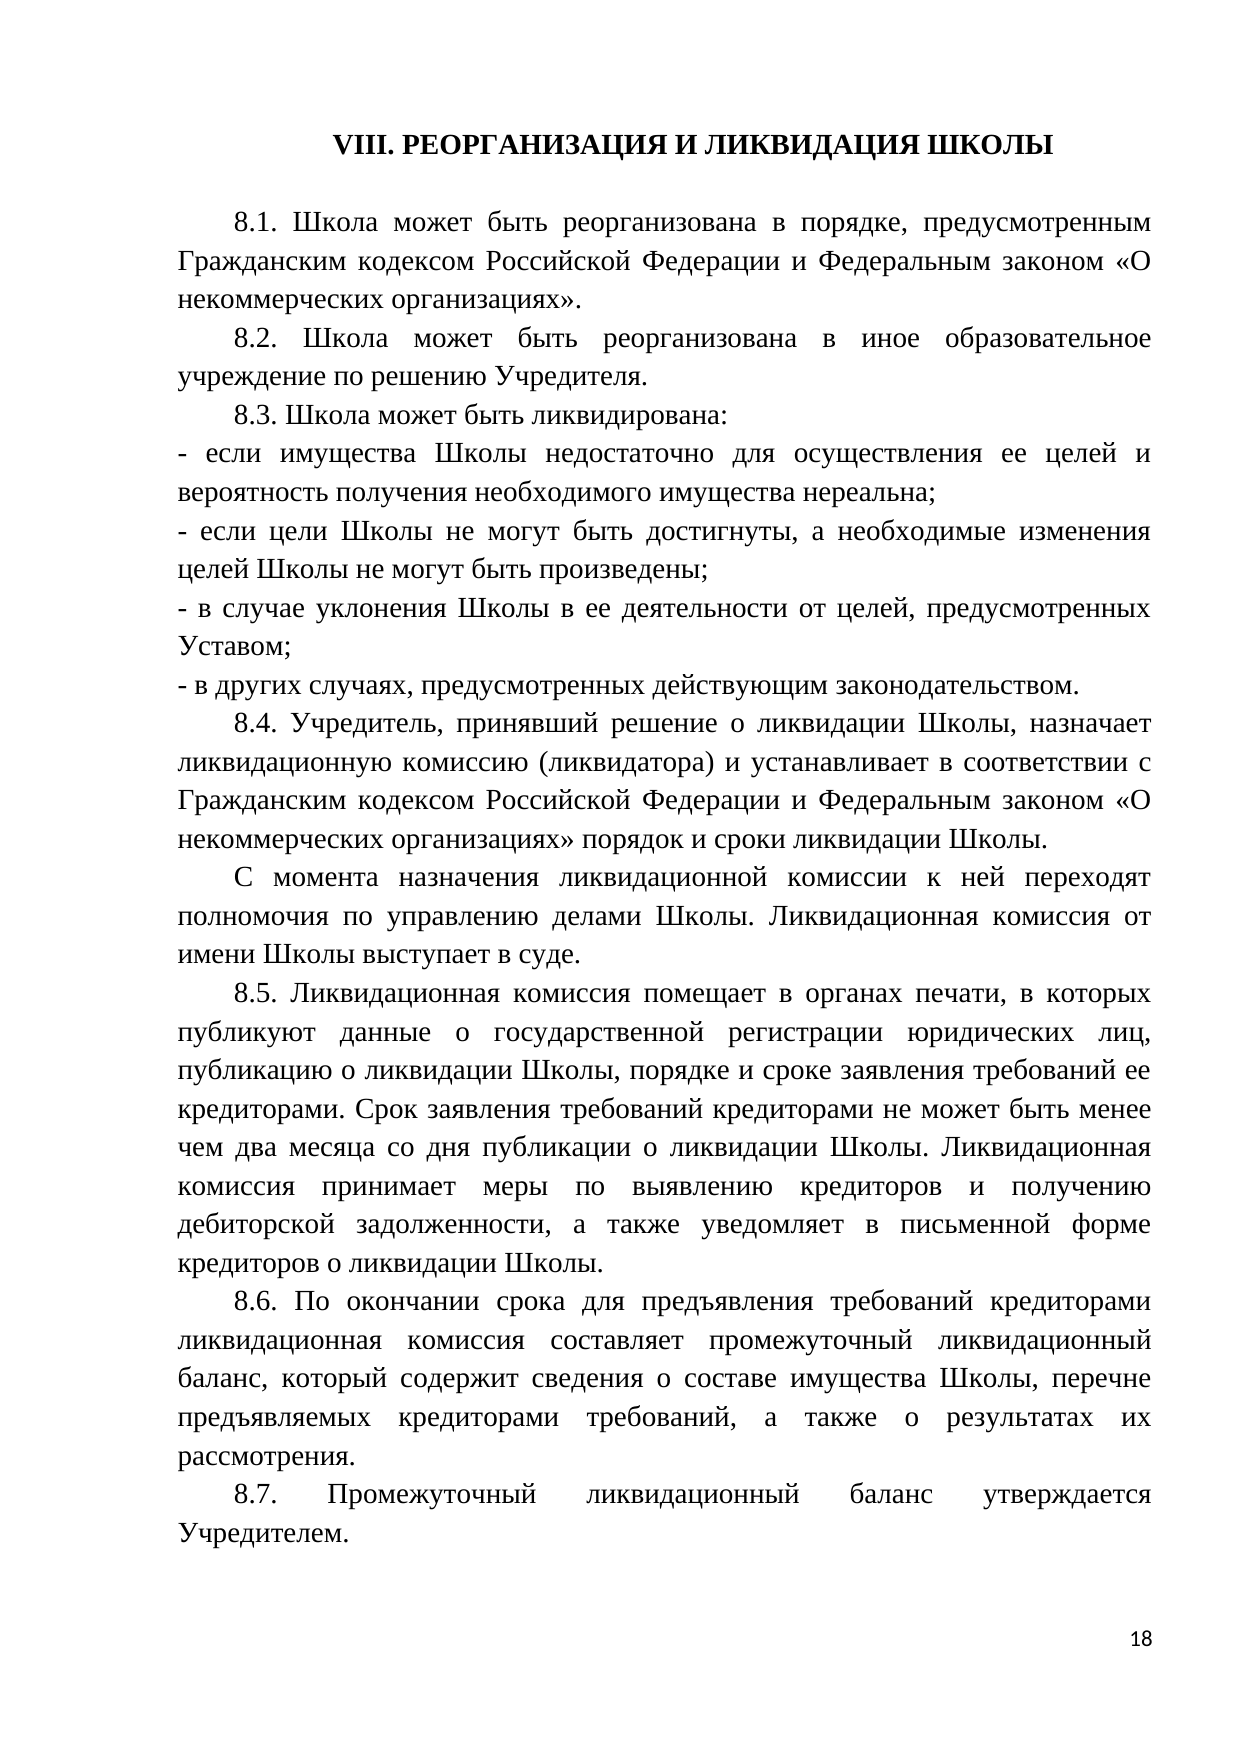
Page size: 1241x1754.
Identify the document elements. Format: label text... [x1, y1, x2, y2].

text - если имущества Школы недостаточно для осуществления ее целей и вероятность получения необходимого имущества нереальна; [177, 436, 1152, 508]
text VIII. РЕОРГАНИЗАЦИЯ И ЛИКВИДАЦИЯ ШКОЛЫ [177, 127, 1152, 161]
text 8.3. Школа может быть ликвидирована: [177, 397, 1152, 431]
text 8.4. Учредитель, принявший решение о ликвидации Школы, назначает ликвидационную комиссию (ликвидатора) и устанавливает в соответствии с Гражданским кодексом Российской Федерации и Федеральным законом «О некоммерческих организациях» порядок и сроки ликвидации Школы. [177, 705, 1152, 854]
text 8.2. Школа может быть реорганизована в иное образовательное учреждение по решению Учредителя. [177, 320, 1152, 392]
text 8.6. По окончании срока для предъявления требований кредиторами ликвидационная комиссия составляет промежуточный ликвидационный баланс, который содержит сведения о составе имущества Школы, перечне предъявляемых кредиторами требований, а также о результатах их рассмотрения. [177, 1283, 1152, 1471]
text 8.1. Школа может быть реорганизована в порядке, предусмотренным Гражданским кодексом Российской Федерации и Федеральным законом «О некоммерческих организациях». [177, 204, 1152, 315]
text 8.7. Промежуточный ликвидационный баланс утверждается Учредителем. [177, 1476, 1152, 1548]
text 8.5. Ликвидационная комиссия помещает в органах печати, в которых публикуют данные о государственной регистрации юридических лиц, публикацию о ликвидации Школы, порядке и сроке заявления требований ее кредиторами. Срок заявления требований кредиторами не может быть менее чем два месяца со дня публикации о ликвидации Школы. Ликвидационная комиссия принимает меры по выявлению кредиторов и получению дебиторской задолженности, а также уведомляет в письменной форме кредиторов о ликвидации Школы. [177, 975, 1152, 1278]
text - в случае уклонения Школы в ее деятельности от целей, предусмотренных Уставом; [177, 590, 1152, 662]
text - в других случаях, предусмотренных действующим законодательством. [177, 667, 1152, 700]
text - если цели Школы не могут быть достигнуты, а необходимые изменения целей Школы не могут быть произведены; [177, 513, 1152, 585]
text С момента назначения ликвидационной комиссии к ней переходят полномочия по управлению делами Школы. Ликвидационная комиссия от имени Школы выступает в суде. [177, 859, 1152, 970]
